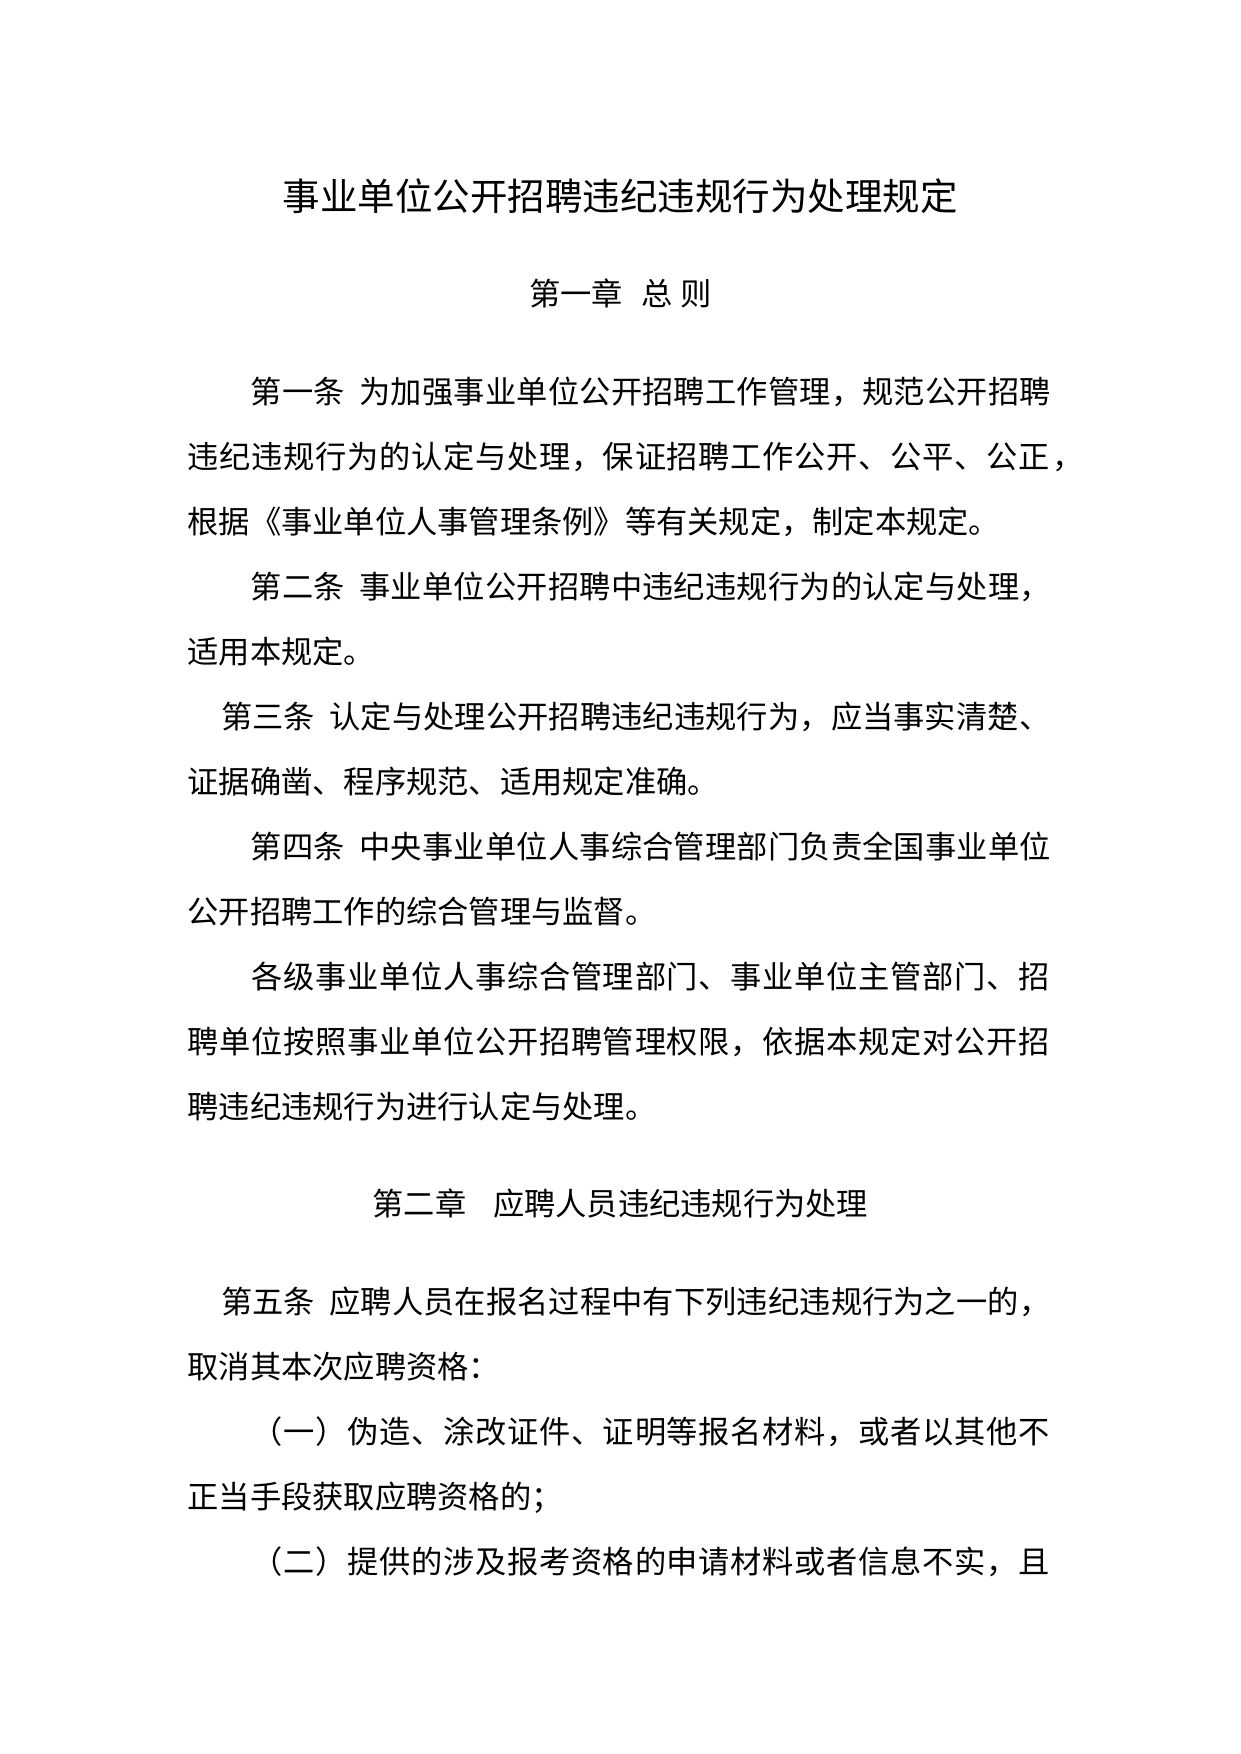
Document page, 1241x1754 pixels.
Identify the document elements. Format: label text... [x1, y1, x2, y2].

text 第二条 事业单位公开招聘中违纪违规行为的认定与处理，适用本规定。 [187, 552, 1053, 682]
text 第三条 认定与处理公开招聘违纪违规行为，应当事实清楚、证据确凿、程序规范、适用规定准确。 [187, 682, 1053, 812]
text 第一条 为加强事业单位公开招聘工作管理，规范公开招聘违纪违规行为的认定与处理，保证招聘工作公开、公平、公正，根据《事业单位人事管理条例》等有关规定，制定本规定。 [187, 357, 1053, 552]
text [187, 1527, 1053, 1592]
text 第四条 中央事业单位人事综合管理部门负责全国事业单位公开招聘工作的综合管理与监督。 [187, 812, 1053, 942]
text 第五条 应聘人员在报名过程中有下列违纪违规行为之一的，取消其本次应聘资格： [187, 1267, 1053, 1397]
text （一）伪造、涂改证件、证明等报名材料，或者以其他不正当手段获取应聘资格的； [187, 1397, 1053, 1527]
list 总 则 [187, 259, 1053, 324]
list 应聘人员违纪违规行为处理 [187, 1169, 1053, 1234]
text 各级事业单位人事综合管理部门、事业单位主管部门、招聘单位按照事业单位公开招聘管理权限，依据本规定对公开招聘违纪违规行为进行认定与处理。 [187, 942, 1053, 1137]
text 事业单位公开招聘违纪违规行为处理规定 [187, 162, 1053, 227]
